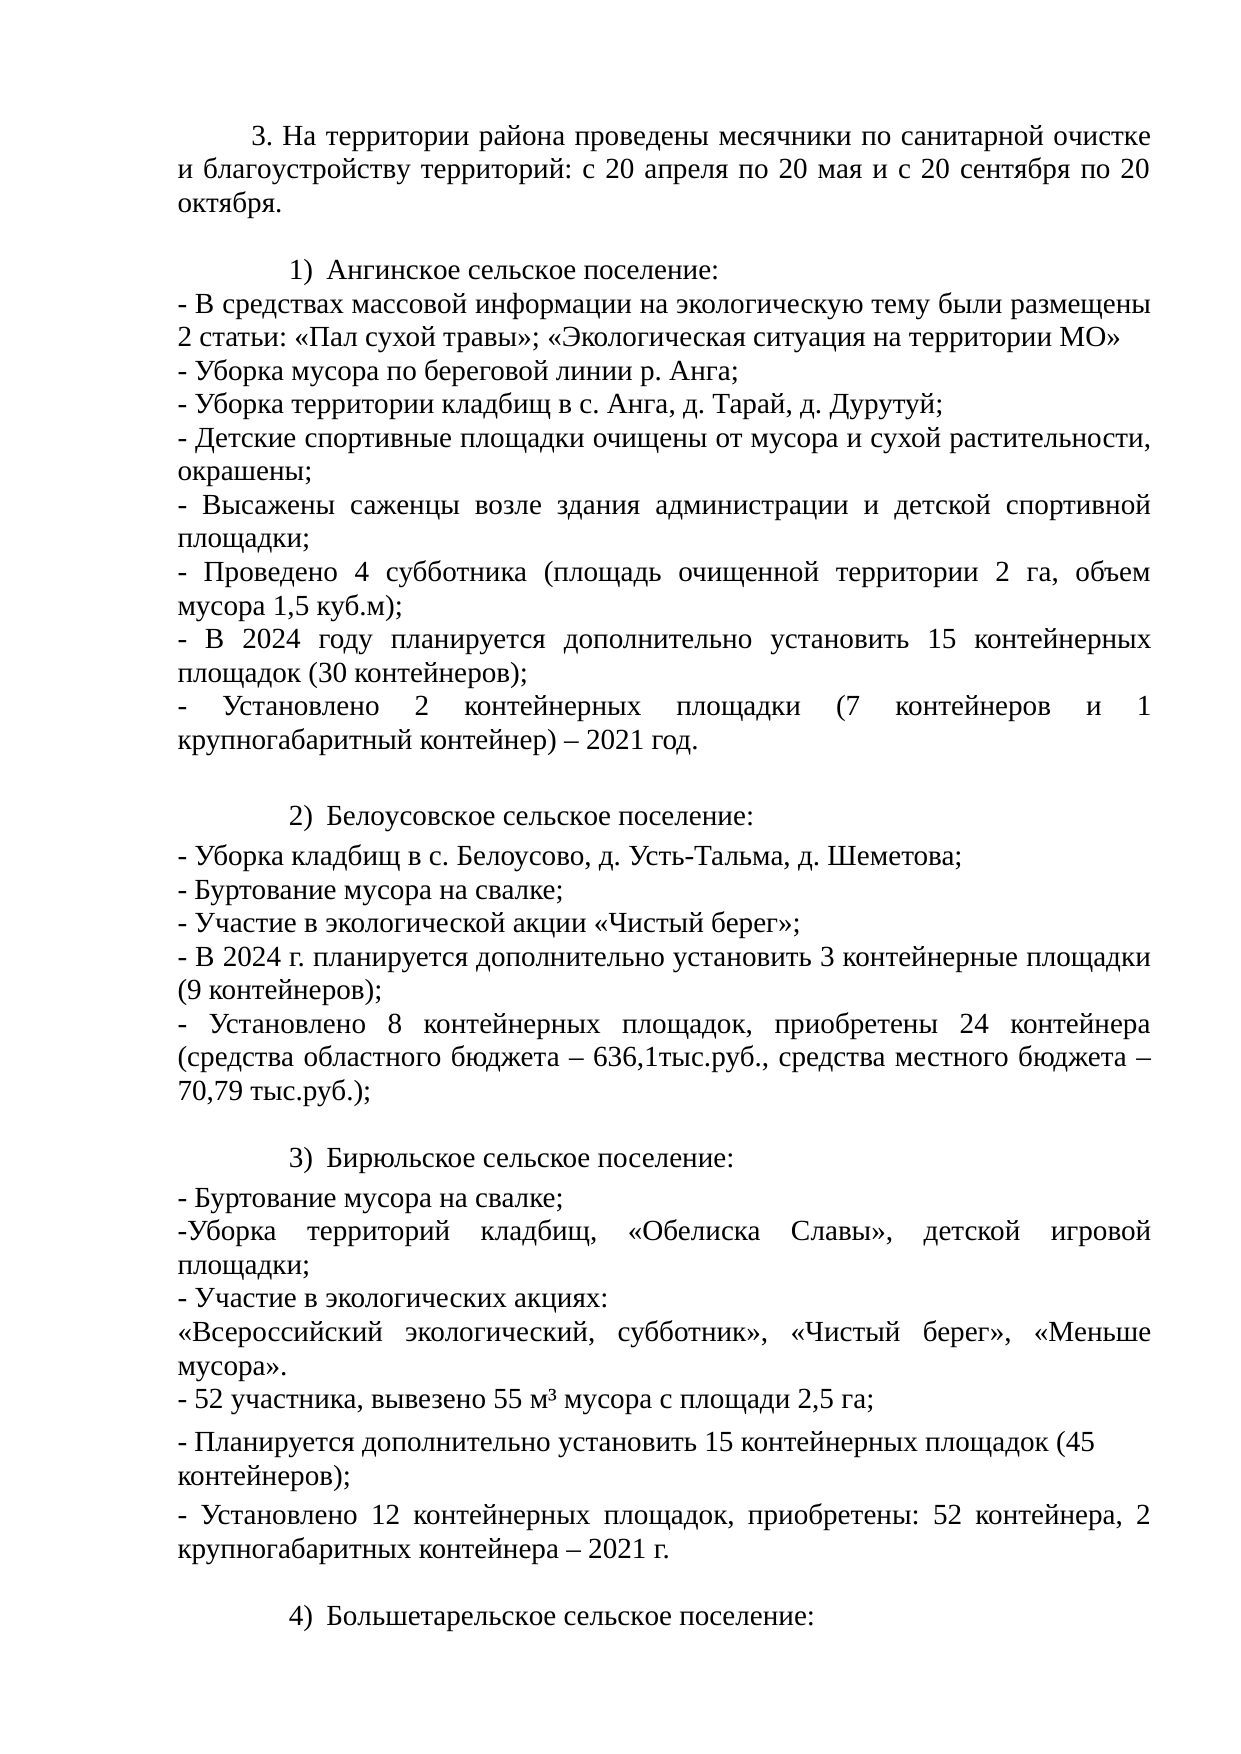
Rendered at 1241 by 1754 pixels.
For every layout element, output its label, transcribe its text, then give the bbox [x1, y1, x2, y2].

text -Уборка территорий кладбищ, «Обелиска Славы», детской игровой площадки; [177, 1213, 1152, 1281]
text - Уборка кладбищ в с. Белоусово, д. Усть-Тальма, д. Шеметова; [177, 838, 1152, 872]
text - Установлено 2 контейнерных площадки (7 контейнеров и 1 крупногабаритный контейнер) – 2021 год. [177, 688, 1152, 755]
text - 52 участника, вывезено 55 м³ мусора с площади 2,5 га; [177, 1381, 1152, 1415]
text - Высажены саженцы возле здания администрации и детской спортивной площадки; [177, 487, 1152, 554]
text «Всероссийский экологический, субботник», «Чистый берег», «Меньше мусора». [177, 1314, 1152, 1381]
text - Проведено 4 субботника (площадь очищенной территории 2 га, объем мусора 1,5 куб.м); [177, 554, 1152, 621]
text - Установлено 12 контейнерных площадок, приобретены: 52 контейнера, 2 крупногабаритных контейнера – 2021 г. [177, 1497, 1152, 1564]
text - Буртование мусора на свалке; [177, 1180, 1152, 1213]
list Ангинское сельское поселение: [288, 252, 1152, 286]
text 3. На территории района проведены месячники по санитарной очистке и благоустройству территорий: с 20 апреля по 20 мая и с 20 сентября по 20 октября. [177, 118, 1152, 219]
text - Планируется дополнительно установить 15 контейнерных площадок (45 контейнеров); [177, 1424, 1152, 1491]
text - Буртование мусора на свалке; [177, 872, 1152, 905]
text - Участие в экологической акции «Чистый берег»; [177, 905, 1152, 939]
text - В 2024 году планируется дополнительно установить 15 контейнерных площадок (30 контейнеров); [177, 621, 1152, 688]
list Большетарельское сельское поселение: [288, 1598, 1152, 1632]
list Бирюльское сельское поселение: [288, 1140, 1152, 1174]
text - В 2024 г. планируется дополнительно установить 3 контейнерные площадки (9 контейнеров); [177, 939, 1152, 1006]
text - Уборка мусора по береговой линии р. Анга; [177, 353, 1152, 386]
text - Установлено 8 контейнерных площадок, приобретены 24 контейнера (средства областного бюджета – 636,1тыс.руб., средства местного бюджета – 70,79 тыс.руб.); [177, 1006, 1152, 1107]
text - Уборка территории кладбищ в с. Анга, д. Тарай, д. Дурутуй; [177, 386, 1152, 420]
text - Детские спортивные площадки очищены от мусора и сухой растительности, окрашены; [177, 420, 1152, 487]
list Белоусовское сельское поселение: [288, 798, 1152, 832]
text - Участие в экологических акциях: [177, 1281, 1152, 1314]
text - В средствах массовой информации на экологическую тему были размещены 2 статьи: «Пал сухой травы»; «Экологическая ситуация на территории МО» [177, 286, 1152, 353]
